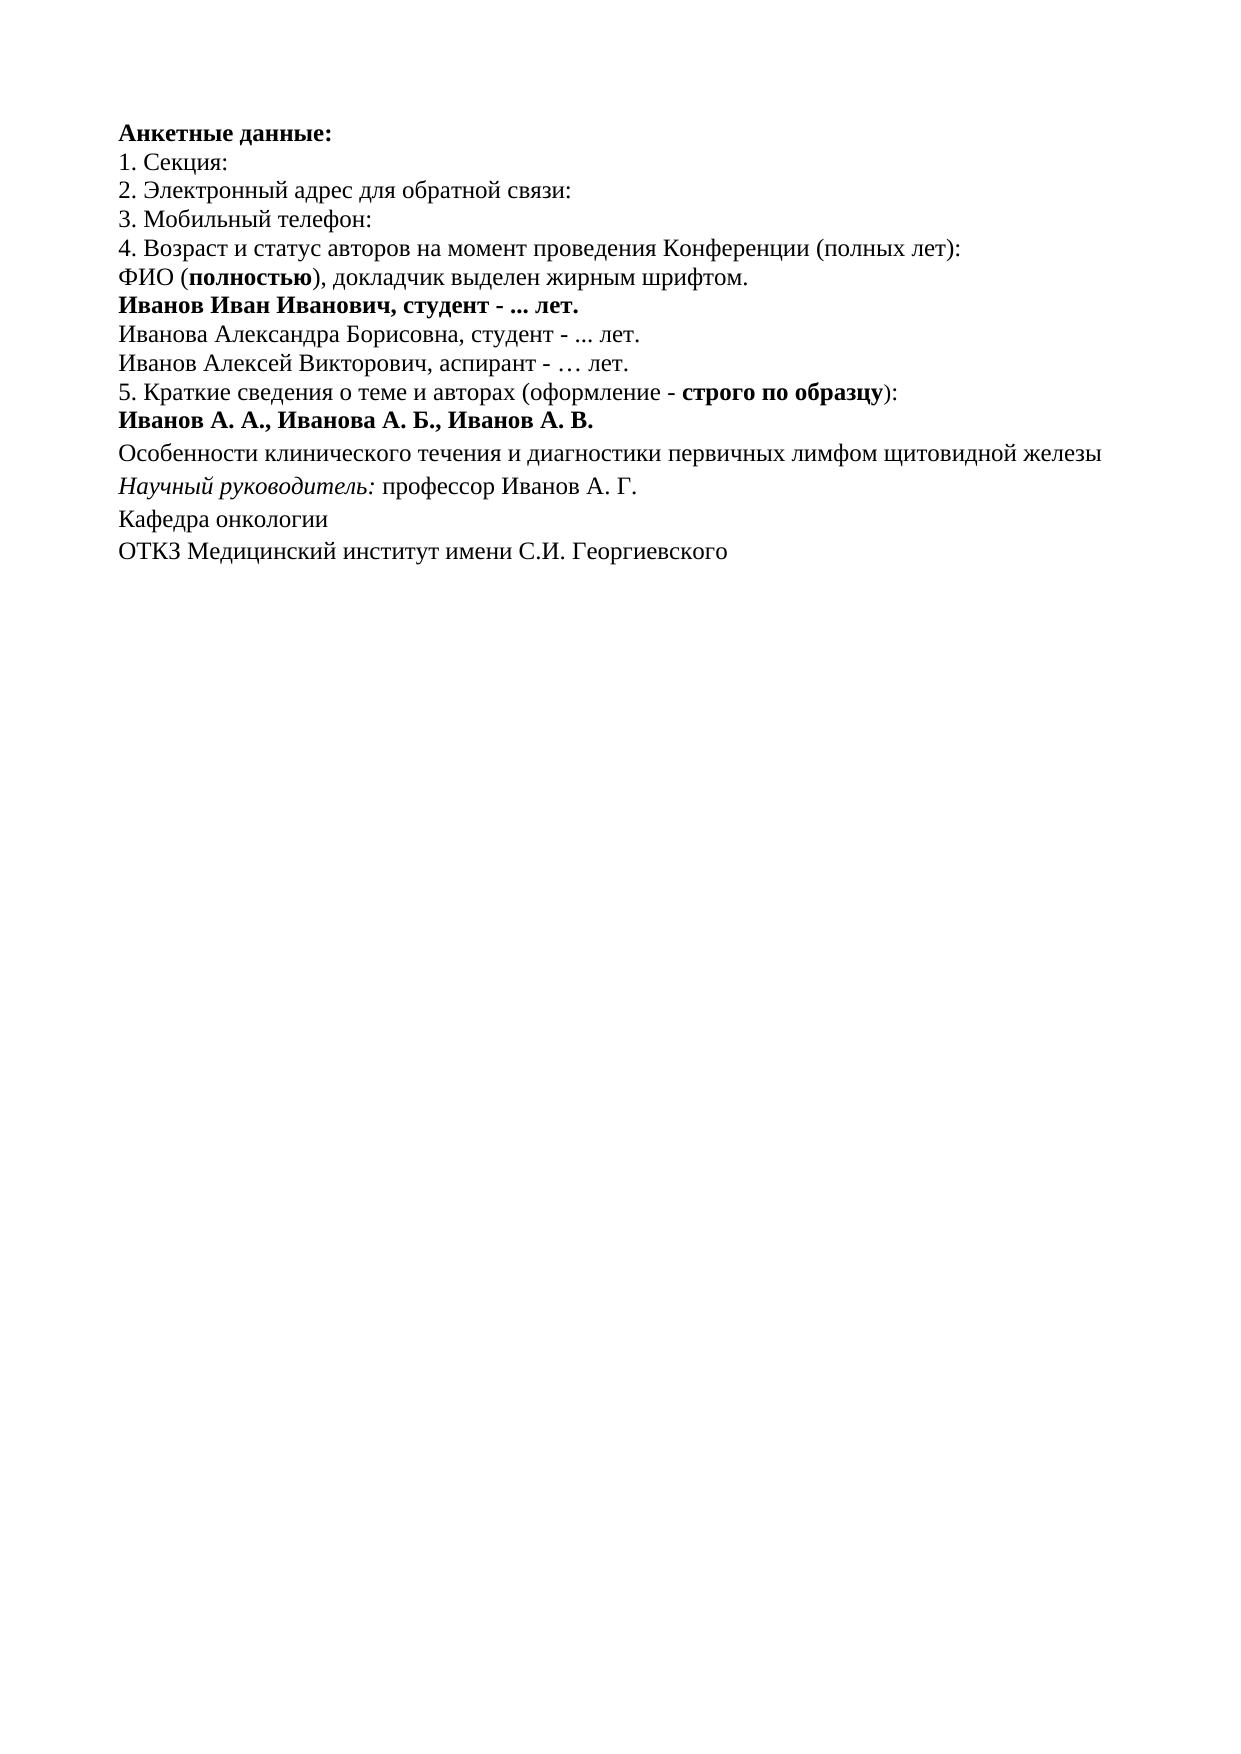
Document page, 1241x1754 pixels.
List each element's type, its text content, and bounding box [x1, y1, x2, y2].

text Кафедра онкологии [118, 504, 1122, 532]
text Иванов Иван Иванович, студент - ... лет. [118, 291, 1122, 319]
text 4. Возраст и статус авторов на момент проведения Конференции (полных лет): [118, 233, 1122, 262]
text Иванов Алексей Викторович, аспирант - … лет. [118, 348, 1122, 377]
text 5. Краткие сведения о теме и авторах (оформление - строго по образцу): [883, 377, 1122, 406]
text Особенности клинического течения и диагностики первичных лимфом щитовидной железы [118, 438, 1122, 467]
text ОТКЗ Медицинский институт имени С.И. Георгиевского [118, 536, 1122, 565]
text 2. Электронный адрес для обратной связи: [118, 176, 1122, 204]
text Иванова Александра Борисовна, студент - ... лет. [118, 319, 1122, 348]
text Научный руководитель: профессор Иванов А. Г. [376, 471, 1122, 500]
text 5. Краткие сведения о теме и авторах (оформление - строго по образцу): [118, 377, 682, 406]
text Анкетные данные: [118, 118, 1112, 147]
text 3. Мобильный телефон: [118, 204, 1122, 233]
text Иванов А. А., Иванова А. Б., Иванов А. В. [118, 406, 1122, 434]
text 1. Секция: [118, 147, 1122, 176]
text ФИО (полностью), докладчик выделен жирным шрифтом. [118, 262, 1122, 291]
